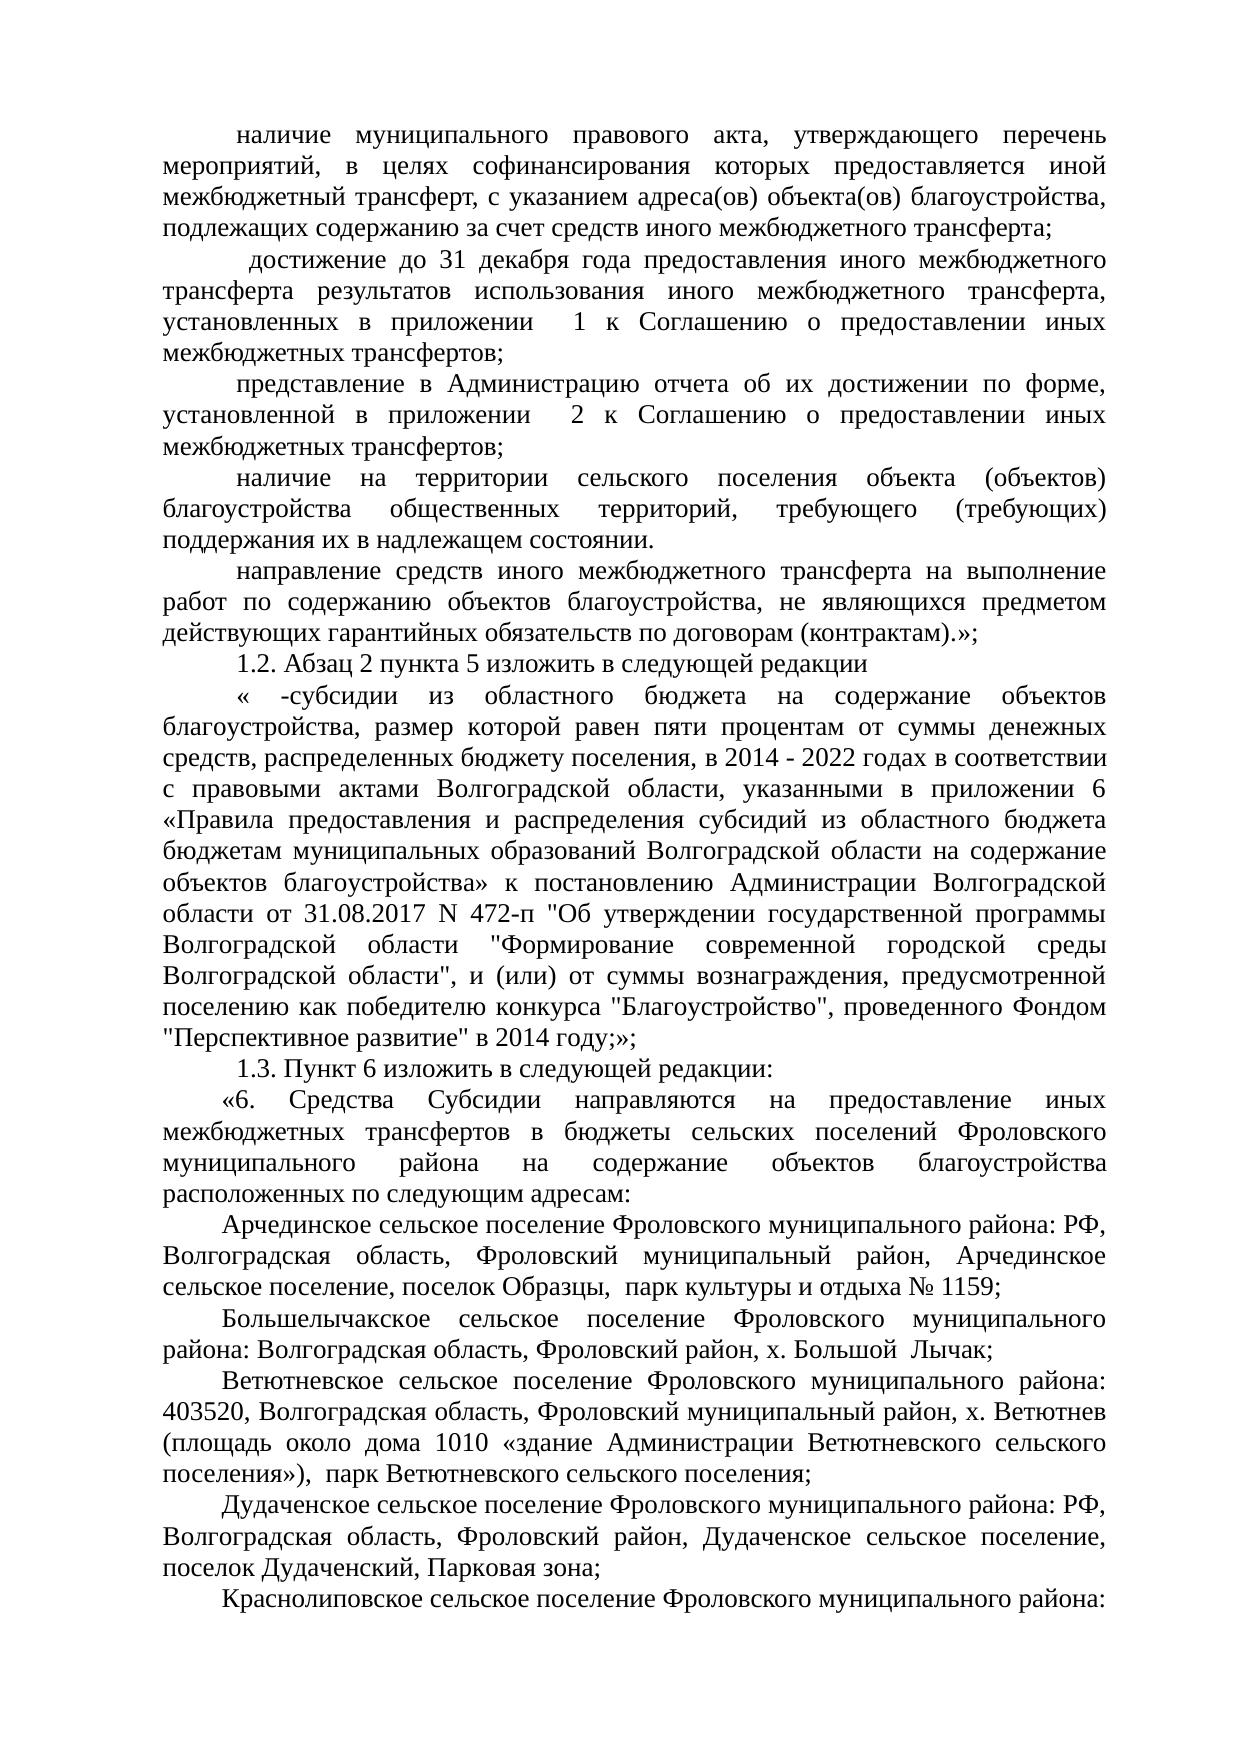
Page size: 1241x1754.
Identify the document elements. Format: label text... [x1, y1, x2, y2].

text Арчединское сельское поселение Фроловского муниципального района: РФ, Волгоградская область, Фроловский муниципальный район, Арчединское сельское поселение, поселок Образцы, парк культуры и отдыха № 1159; [162, 1208, 1107, 1302]
text Дудаченское сельское поселение Фроловского муниципального района: РФ, Волгоградская область, Фроловский район, Дудаченское сельское поселение, поселок Дудаченский, Парковая зона; [162, 1488, 1107, 1582]
text 1.3. Пункт 6 изложить в следующей редакции: [162, 1052, 1107, 1084]
text направление средств иного межбюджетного трансферта на выполнение работ по содержанию объектов благоустройства, не являющихся предметом действующих гарантийных обязательств по договорам (контрактам).»; [162, 554, 1107, 648]
text наличие муниципального правового акта, утверждающего перечень мероприятий, в целях софинансирования которых предоставляется иной межбюджетный трансферт, с указанием адреса(ов) объекта(ов) благоустройства, подлежащих содержанию за счет средств иного межбюджетного трансферта; [162, 118, 1107, 243]
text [162, 1582, 1107, 1613]
text представление в Администрацию отчета об их достижении по форме, установленной в приложении 2 к Соглашению о предоставлении иных межбюджетных трансфертов; [162, 367, 1107, 461]
text достижение до 31 декабря года предоставления иного межбюджетного трансферта результатов использования иного межбюджетного трансферта, установленных в приложении 1 к Соглашению о предоставлении иных межбюджетных трансфертов; [162, 243, 1107, 367]
text Ветютневское сельское поселение Фроловского муниципального района: 403520, Волгоградская область, Фроловский муниципальный район, х. Ветютнев (площадь около дома 1010 «здание Администрации Ветютневского сельского поселения»), парк Ветютневского сельского поселения; [162, 1364, 1107, 1488]
text наличие на территории сельского поселения объекта (объектов) благоустройства общественных территорий, требующего (требующих) поддержания их в надлежащем состоянии. [162, 461, 1107, 554]
text Большелычакское сельское поселение Фроловского муниципального района: Волгоградская область, Фроловский район, х. Большой Лычак; [162, 1302, 1107, 1364]
text «6. Средства Субсидии направляются на предоставление иных межбюджетных трансфертов в бюджеты сельских поселений Фроловского муниципального района на содержание объектов благоустройства расположенных по следующим адресам: [162, 1084, 1107, 1208]
text « -субсидии из областного бюджета на содержание объектов благоустройства, размер которой равен пяти процентам от суммы денежных средств, распределенных бюджету поселения, в 2014 - 2022 годах в соответствии с правовыми актами Волгоградской области, указанными в приложении 6 «Правила предоставления и распределения субсидий из областного бюджета бюджетам муниципальных образований Волгоградской области на содержание объектов благоустройства» к постановлению Администрации Волгоградской области от 31.08.2017 N 472-п "Об утверждении государственной программы Волгоградской области "Формирование современной городской среды Волгоградской области", и (или) от суммы вознаграждения, предусмотренной поселению как победителю конкурса "Благоустройство", проведенного Фондом "Перспективное развитие" в 2014 году;»; [162, 679, 1107, 1052]
text 1.2. Абзац 2 пункта 5 изложить в следующей редакции [162, 648, 1107, 679]
